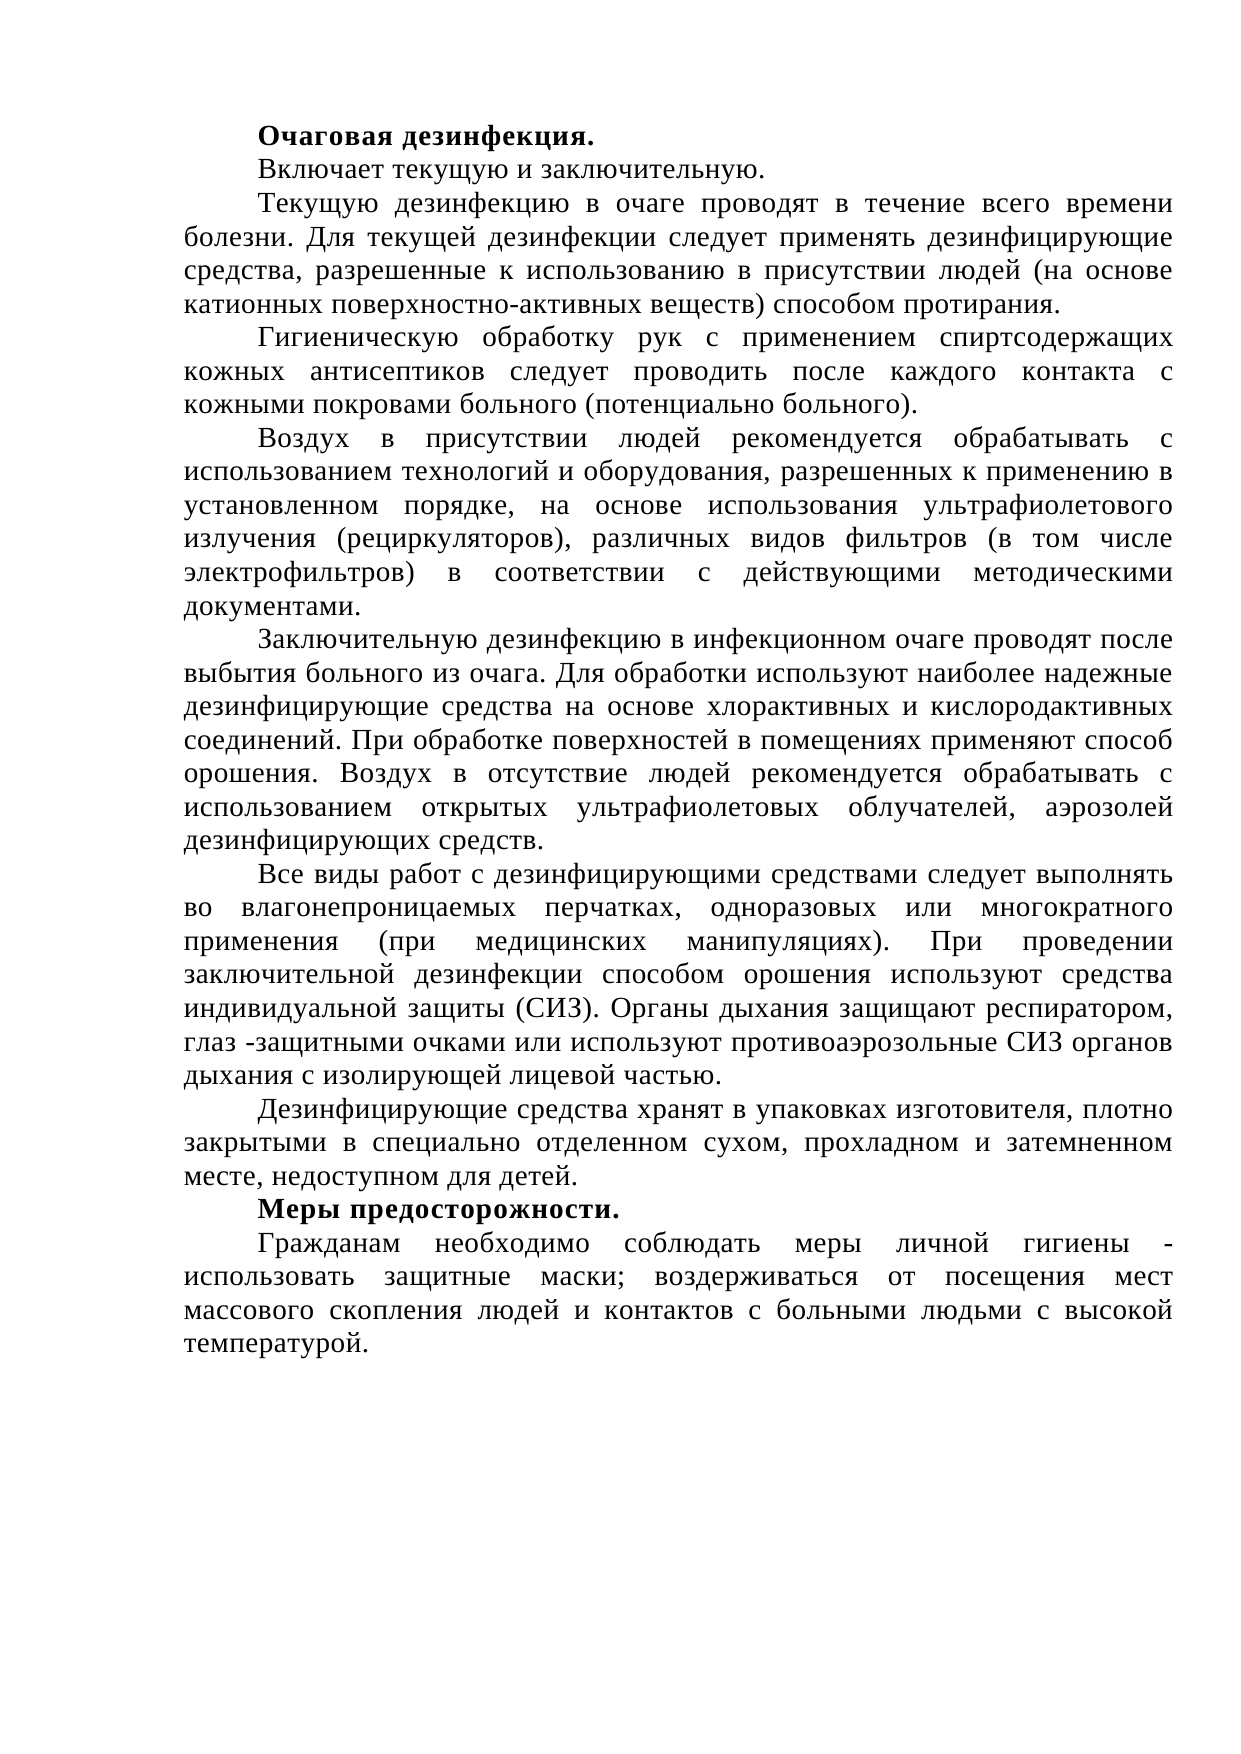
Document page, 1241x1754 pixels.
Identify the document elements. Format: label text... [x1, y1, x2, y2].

text Гигиеническую обработку рук с применением спиртсодержащих кожных антисептиков следует проводить после каждого контакта с кожными покровами больного (потенциально больного). [183, 319, 1175, 420]
text Дезинфицирующие средства хранят в упаковках изготовителя, плотно закрытыми в специально отделенном сухом, прохладном и затемненном месте, недоступном для детей. [183, 1091, 1175, 1191]
text Меры предосторожности. [183, 1191, 1181, 1225]
text Все виды работ с дезинфицирующими средствами следует выполнять во влагонепроницаемых перчатках, одноразовых или многократного применения (при медицинских манипуляциях). При проведении заключительной дезинфекции способом орошения используют средства индивидуальной защиты (СИЗ). Органы дыхания защищают респиратором, глаз -защитными очками или используют противоаэрозольные СИЗ органов дыхания с изолирующей лицевой частью. [183, 856, 1175, 1091]
text Заключительную дезинфекцию в инфекционном очаге проводят после выбытия больного из очага. Для обработки используют наиболее надежные дезинфицирующие средства на основе хлорактивных и кислородактивных соединений. При обработке поверхностей в помещениях применяют способ орошения. Воздух в отсутствие людей рекомендуется обрабатывать с использованием открытых ультрафиолетовых облучателей, аэрозолей дезинфицирующих средств. [183, 621, 1175, 856]
text Гражданам необходимо соблюдать меры личной гигиены - использовать защитные маски; воздерживаться от посещения мест массового скопления людей и контактов с больными людьми с высокой температурой. [183, 1225, 1175, 1359]
text Воздух в присутствии людей рекомендуется обрабатывать с использованием технологий и оборудования, разрешенных к применению в установленном порядке, на основе использования ультрафиолетового излучения (рециркуляторов), различных видов фильтров (в том числе электрофильтров) в соответствии с действующими методическими документами. [183, 420, 1175, 621]
text Текущую дезинфекцию в очаге проводят в течение всего времени болезни. Для текущей дезинфекции следует применять дезинфицирующие средства, разрешенные к использованию в присутствии людей (на основе катионных поверхностно-активных веществ) способом протирания. [183, 185, 1175, 319]
text Включает текущую и заключительную. [183, 152, 1181, 185]
text Очаговая дезинфекция. [183, 118, 1181, 152]
